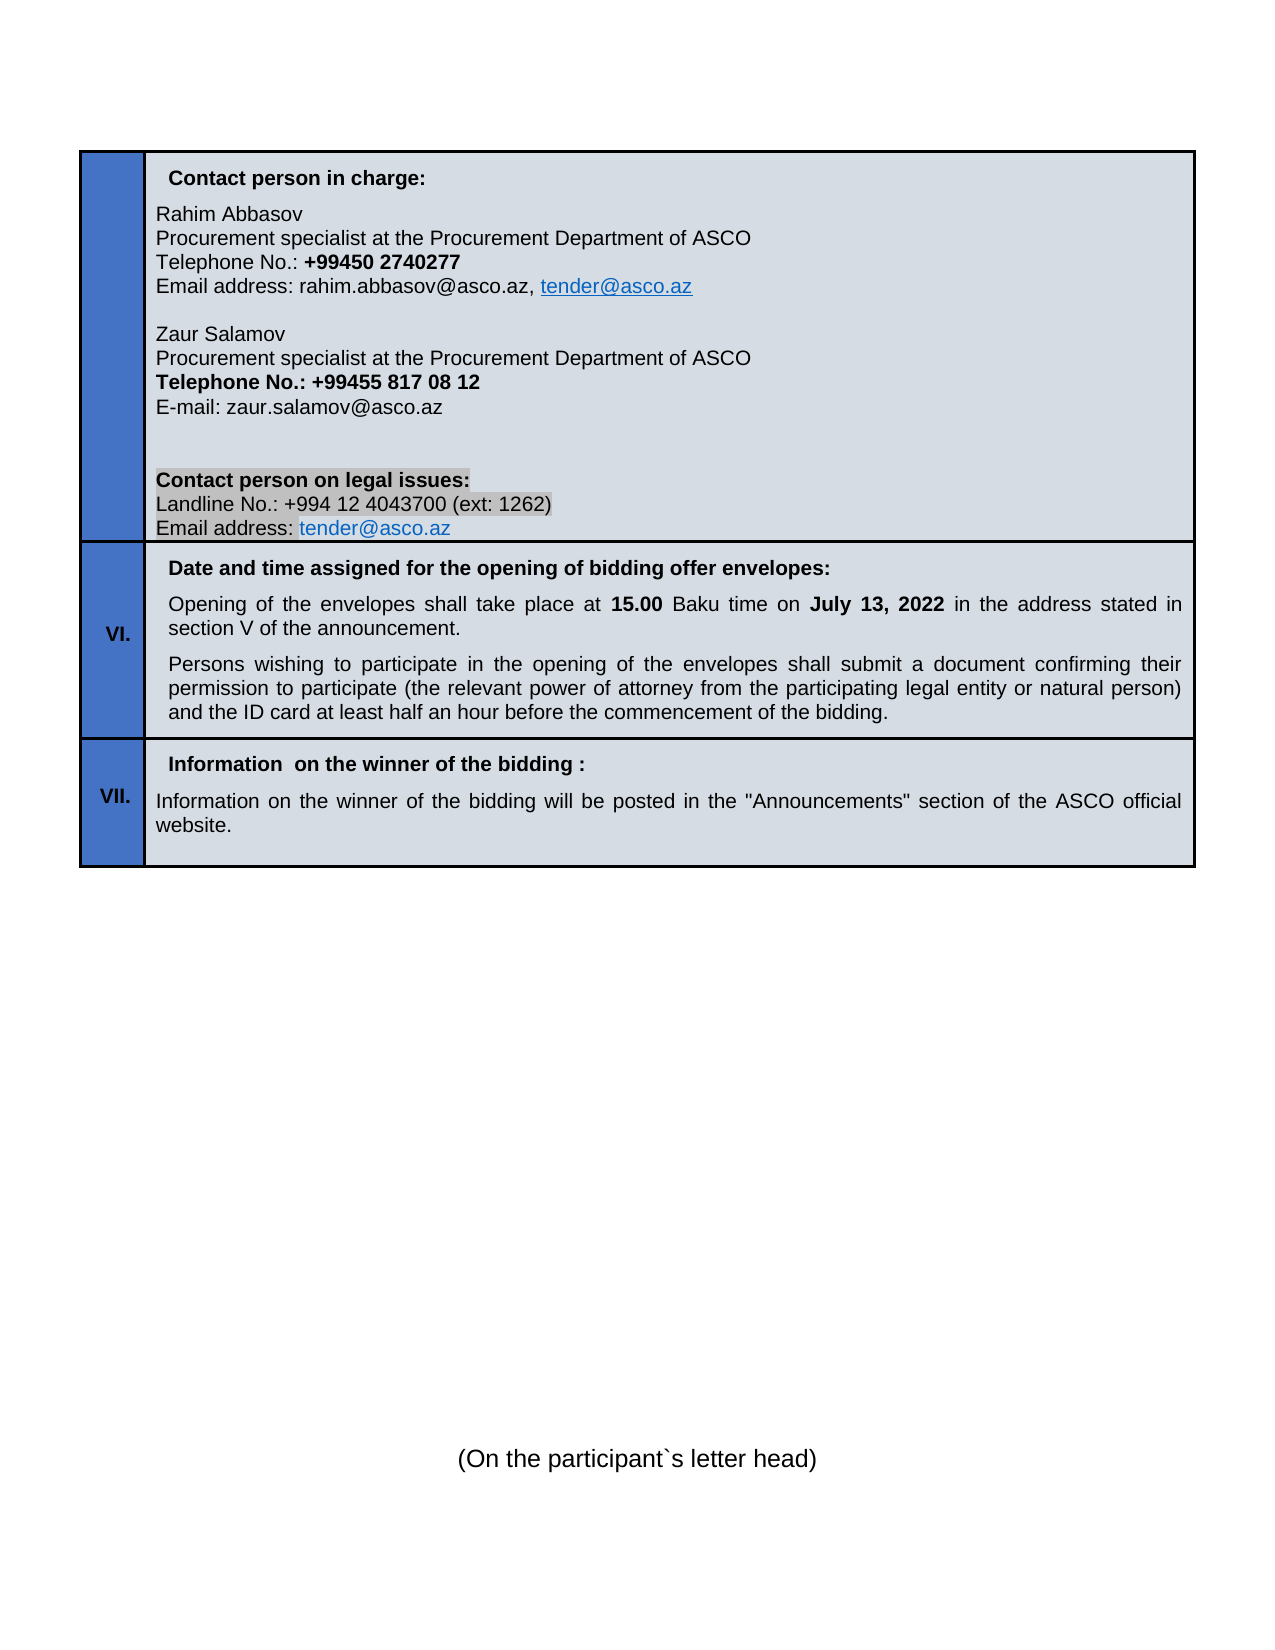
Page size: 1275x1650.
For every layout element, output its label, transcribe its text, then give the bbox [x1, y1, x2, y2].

table_cell [82, 153, 143, 540]
table_cell [82, 543, 143, 737]
table_cell Information on the winner of the bidding : Information on the winner of the bidding will be posted in the "Announcements" section of the ASCO official website. [146, 740, 1193, 865]
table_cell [146, 153, 1193, 540]
table_cell [82, 740, 143, 865]
table_cell Date and time assigned for the opening of bidding offer envelopes: Opening of the envelopes shall take place at 15.00 Baku time on July 13, 2022 in the address stated in section V of the announcement. Persons wishing to participate in the opening of the envelopes shall submit a document confirming their permission to participate (the relevant power of attorney from the participating legal entity or natural person) and the ID card at least half an hour before the commencement of the bidding. [146, 543, 1193, 737]
text (On the participant`s letter head) [150, 1444, 1125, 1473]
